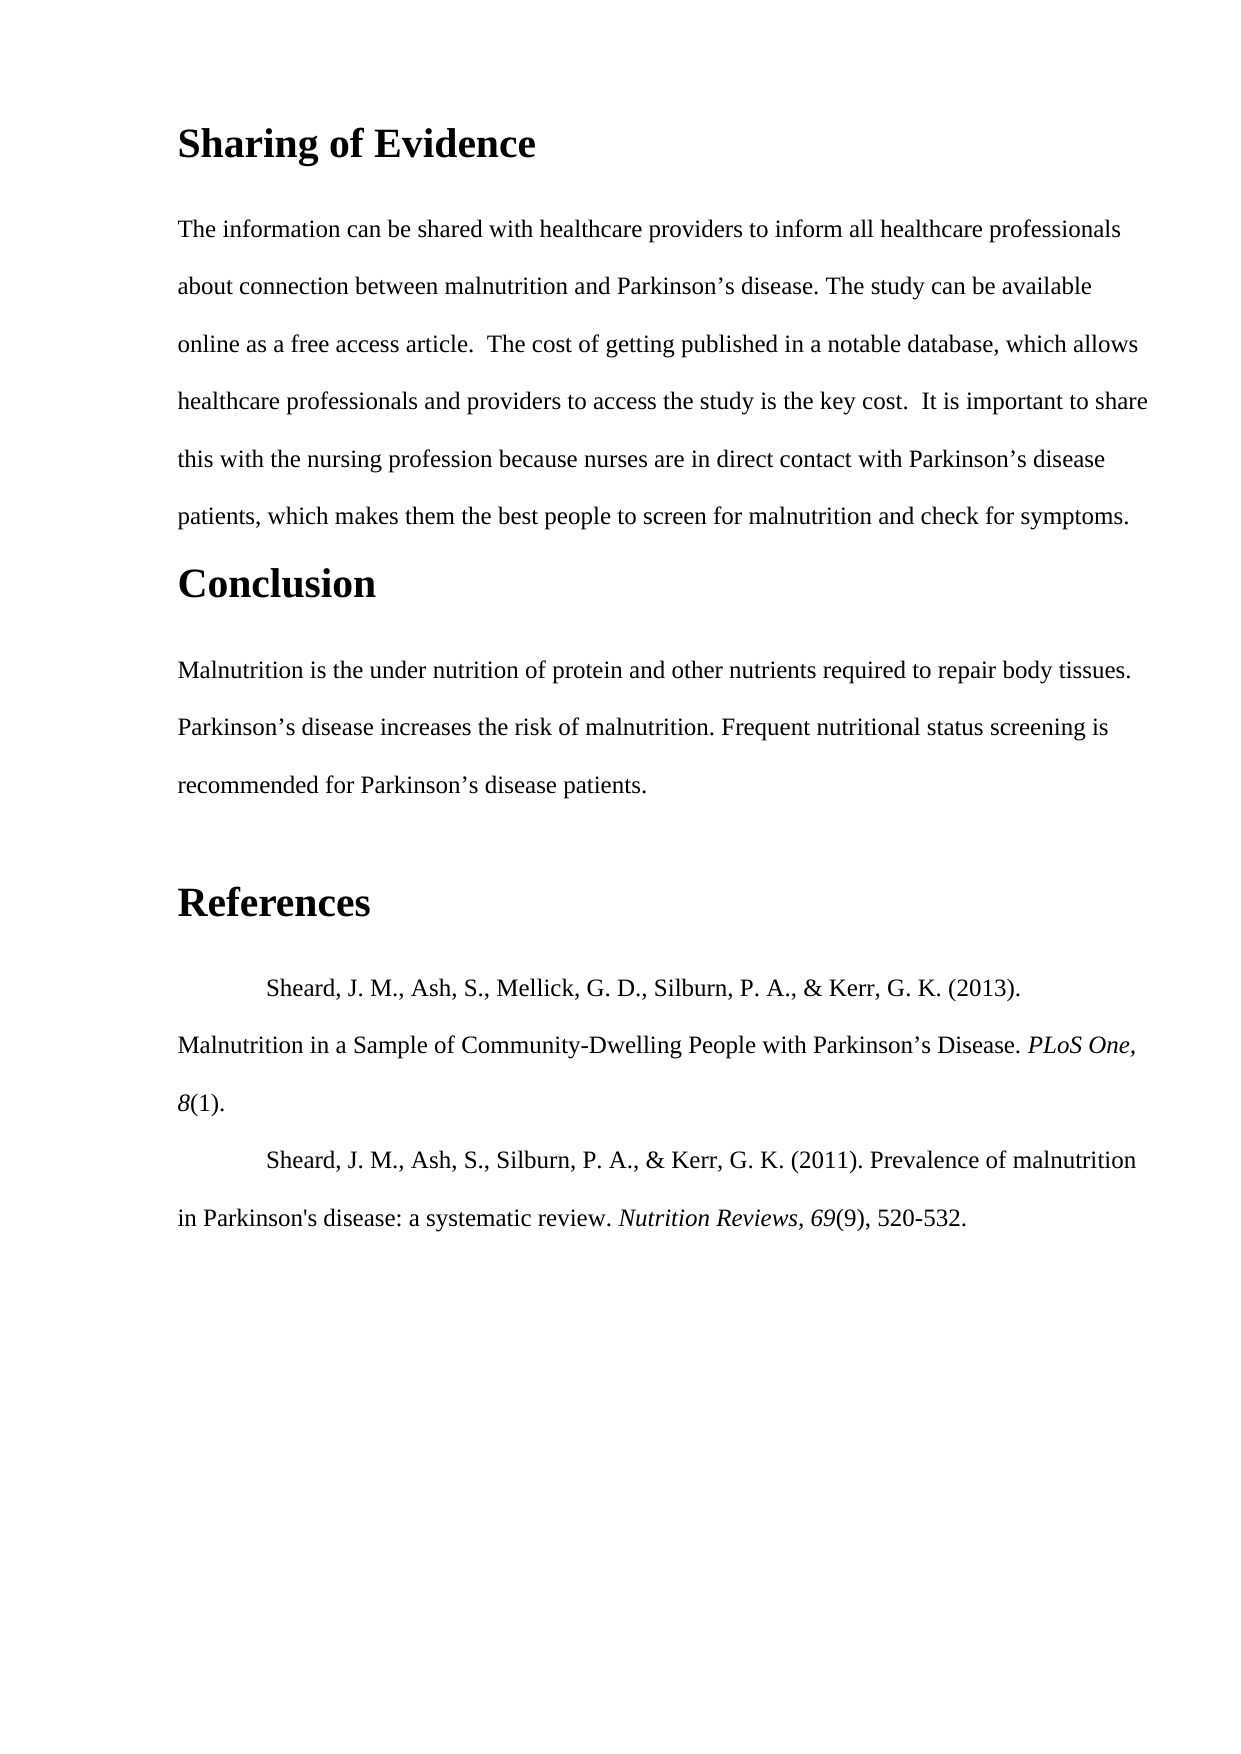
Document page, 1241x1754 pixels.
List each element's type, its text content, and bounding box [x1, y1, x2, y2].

text Malnutrition is the under nutrition of protein and other nutrients required to repair body tissues. Parkinson’s disease increases the risk of malnutrition. Frequent nutritional status screening is recommended for Parkinson’s disease patients. [177, 655, 1152, 798]
text Sheard, J. M., Ash, S., Mellick, G. D., Silburn, P. A., & Kerr, G. K. (2013). Malnutrition in a Sample of Community-Dwelling People with Parkinson’s Disease. PLoS One, 8(1). [177, 973, 1152, 1117]
text Sheard, J. M., Ash, S., Silburn, P. A., & Kerr, G. K. (2011). Prevalence of malnutrition in Parkinson's disease: a systematic review. Nutrition Reviews, 69(9), 520-532. [177, 1146, 1152, 1232]
text References [177, 877, 1152, 925]
text The information can be shared with healthcare providers to inform all healthcare professionals about connection between malnutrition and Parkinson’s disease. The study can be available online as a free access article. The cost of getting published in a notable database, which allows healthcare professionals and providers to access the study is the key cost. It is important to share this with the nursing profession because nurses are in direct contact with Parkinson’s disease patients, which makes them the best people to screen for malnutrition and check for symptoms. [177, 214, 1152, 530]
text Sharing of Evidence [177, 118, 1152, 166]
text Conclusion [177, 559, 1152, 607]
